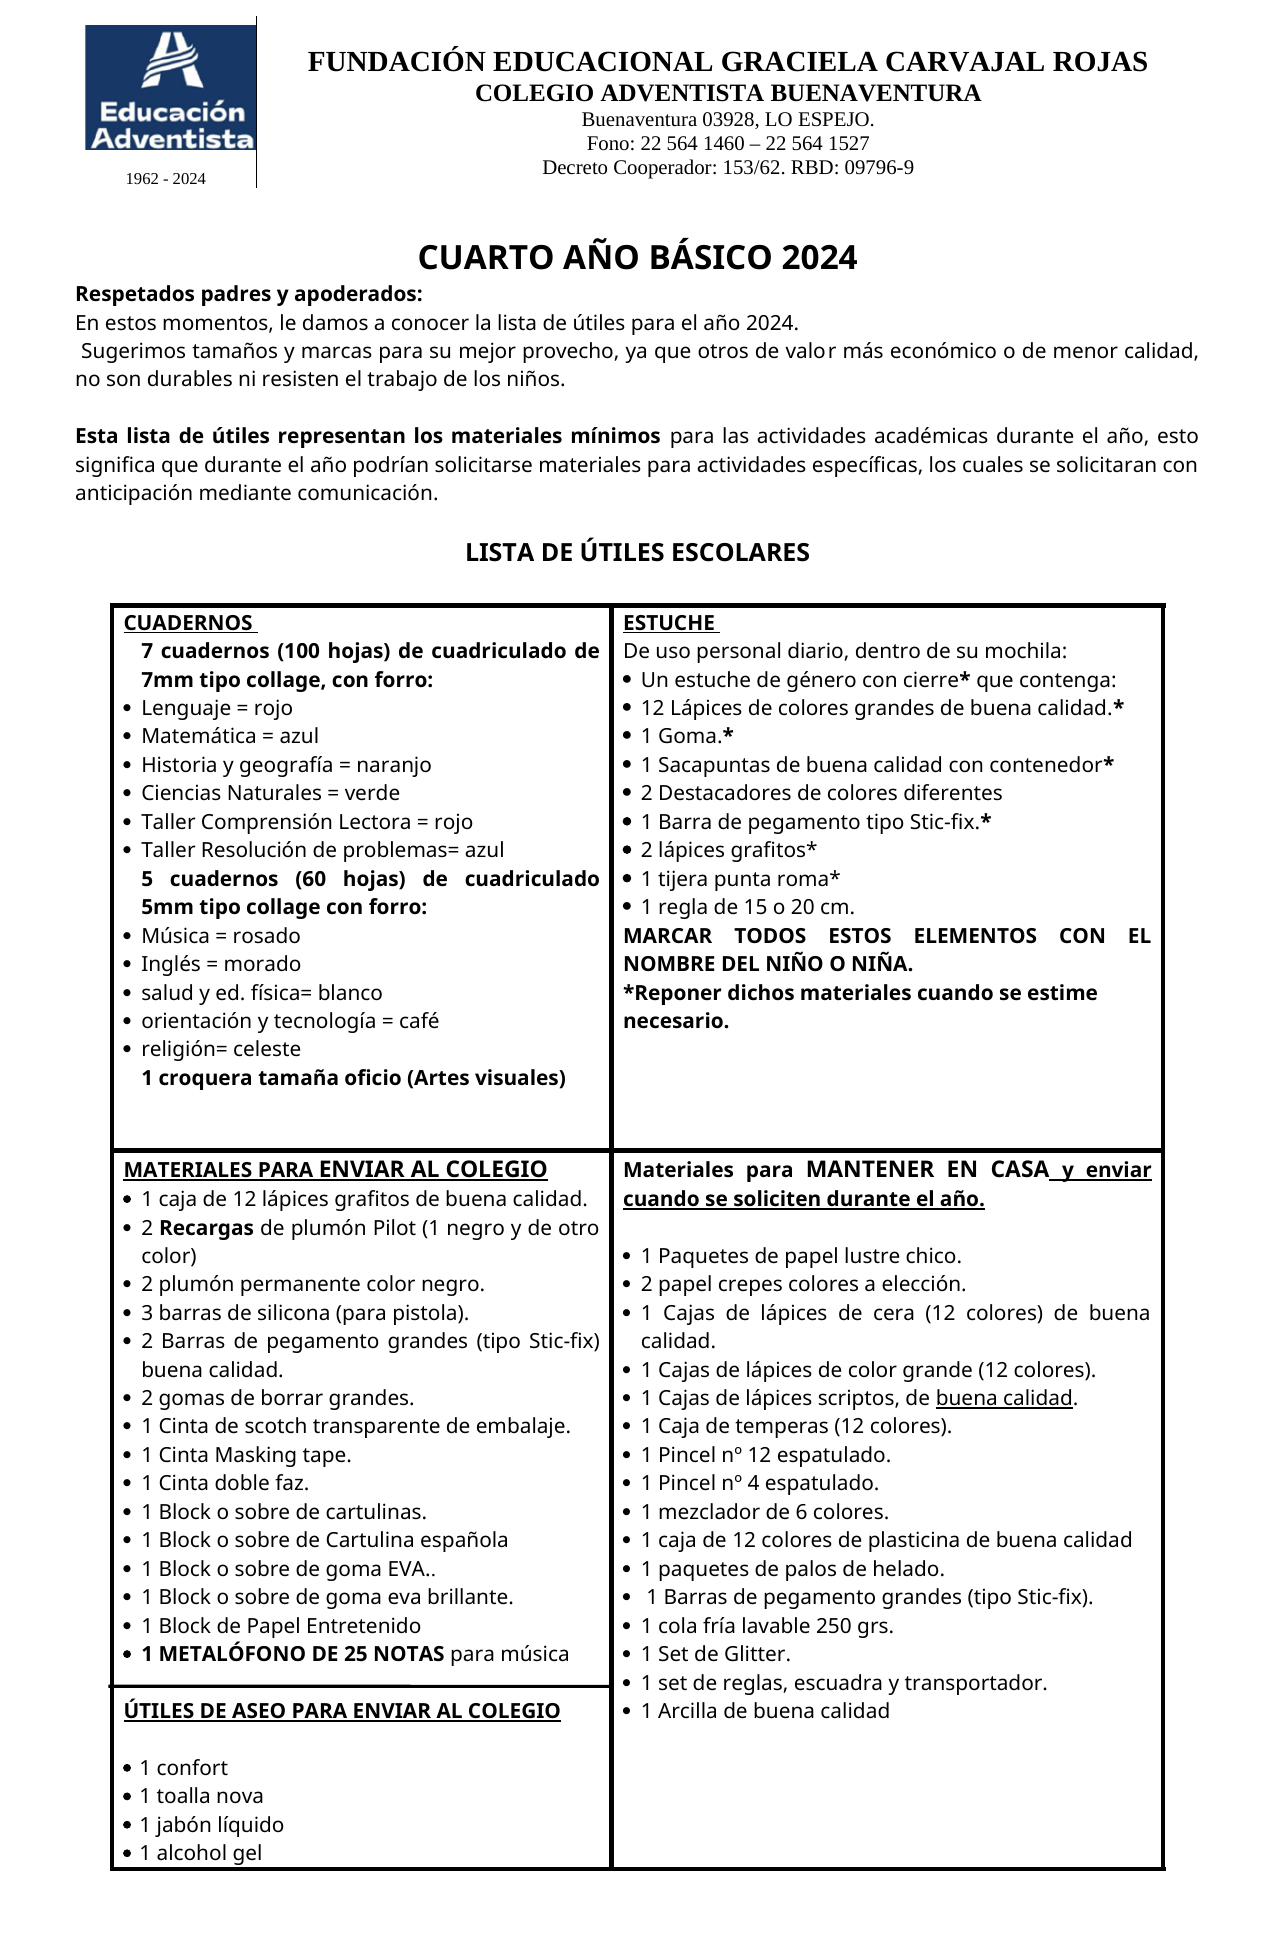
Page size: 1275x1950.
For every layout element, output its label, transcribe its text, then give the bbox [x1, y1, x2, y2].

text LISTA DE ÚTILES ESCOLARES [75, 535, 1200, 569]
table_header FUNDACIÓN EDUCACIONAL GRACIELA CARVAJAL ROJAS COLEGIO ADVENTISTA BUENAVENTURA Buenaventura 03928, LO ESPEJO. Fono: 22 564 1460 – 22 564 1527 Decreto Cooperador: 153/62. RBD: 09796-9 [257, 16, 1200, 188]
text Respetados padres y apoderados: [75, 279, 1200, 308]
table_header CUADERNOS 7 cuadernos (100 hojas) de cuadriculado de 7mm tipo collage, con forro: Lenguaje = rojo Matemática = azul Historia y geografía = naranjo Ciencias Naturales = verde Taller Comprensión Lectora = rojo Taller Resolución de problemas= azul 5 cuadernos (60 hojas) de cuadriculado 5mm tipo collage con forro: Música = rosado Inglés = morado salud y ed. física= blanco orientación y tecnología = café religión= celeste 1 croquera tamaña oficio (Artes visuales) [114, 608, 609, 1148]
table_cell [614, 1153, 1161, 1867]
table_header ESTUCHE De uso personal diario, dentro de su mochila: Un estuche de género con cierre* que contenga: 12 Lápices de colores grandes de buena calidad.* 1 Goma.* 1 Sacapuntas de buena calidad con contenedor* 2 Destacadores de colores diferentes 1 Barra de pegamento tipo Stic-fix.* 2 lápices grafitos* 1 tijera punta roma* 1 regla de 15 o 20 cm. MARCAR TODOS ESTOS ELEMENTOS CON EL NOMBRE DEL NIÑO O NIÑA. *Reponer dichos materiales cuando se estime necesario. [614, 608, 1161, 1148]
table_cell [114, 1688, 609, 1867]
text CUARTO AÑO BÁSICO 2024 [75, 234, 1200, 279]
text Esta lista de útiles representan los materiales mínimos para las actividades académicas durante el año, esto significa que durante el año podrían solicitarse materiales para actividades específicas, los cuales se solicitaran con anticipación mediante comunicación. [75, 421, 1200, 507]
picture [85, 25, 257, 148]
text En estos momentos, le damos a conocer la lista de útiles para el año 2024. [75, 308, 1200, 336]
table_header 1962 - 2024 [75, 16, 256, 188]
text Sugerimos tamaños y marcas para su mejor provecho, ya que otros de valor más económico o de menor calidad, no son durables ni resisten el trabajo de los niños. [75, 336, 1200, 393]
